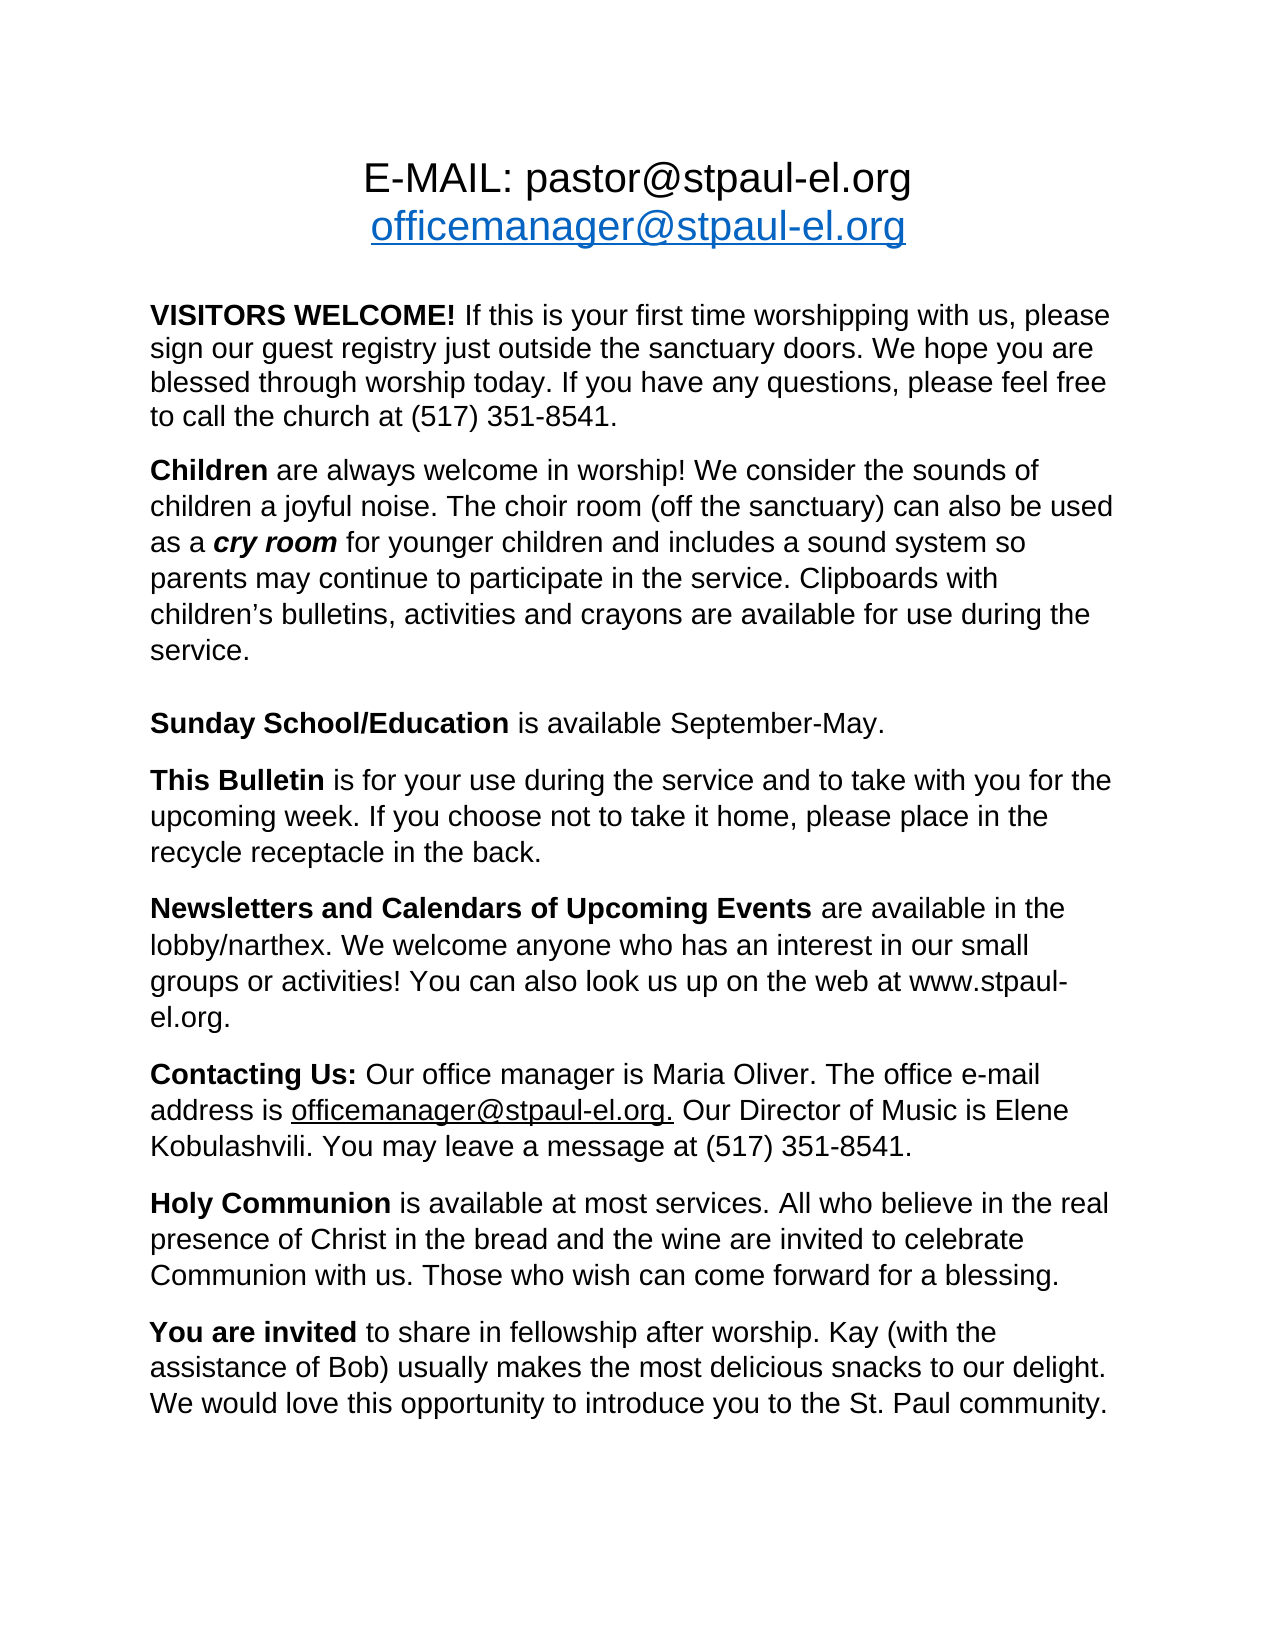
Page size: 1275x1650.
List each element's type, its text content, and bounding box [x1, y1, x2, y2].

text Contacting Us: Our office manager is Maria Oliver. The office e-mail address is officemanager@stpaul-el.org. Our Director of Music is Elene Kobulashvili. You may leave a message at (517) 351-8541. [150, 1057, 1125, 1163]
text Sunday School/Education is available September-May. [150, 706, 1125, 739]
text This Bulletin is for your use during the service and to take with you for the upcoming week. If you choose not to take it home, please place in the recycle receptacle in the back. [150, 762, 1125, 868]
text VISITORS WELCOME! If this is your first time worshipping with us, please sign our guest registry just outside the sanctuary doors. We hope you are blessed through worship today. If you have any questions, please feel free to call the church at (517) 351-8541. [150, 298, 1125, 432]
text Newsletters and Calendars of Upcoming Events are available in the [150, 892, 1125, 925]
text Holy Communion is available at most services. All who believe in the real presence of Christ in the bread and the wine are invited to celebrate Communion with us. Those who wish can come forward for a blessing. [150, 1186, 1125, 1292]
text lobby/narthex. We welcome anyone who has an interest in our small groups or activities! You can also look us up on the web at www.stpaul-el.org. [150, 928, 1125, 1033]
text You are invited to share in fellowship after worship. Kay (with the assistance of Bob) usually makes the most delicious snacks to our delight. We would love this opportunity to introduce you to the St. Paul community. [148, 1315, 1125, 1419]
text E-MAIL: pastor@stpaul-el.org officemanager@stpaul-el.org [255, 153, 1020, 249]
text Children are always welcome in worship! We consider the sounds of children a joyful noise. The choir room (off the sanctuary) can also be used as a cry room for younger children and includes a sound system so parents may continue to participate in the service. Clipboards with children’s bulletins, activities and crayons are available for use during the service. [150, 453, 1125, 667]
